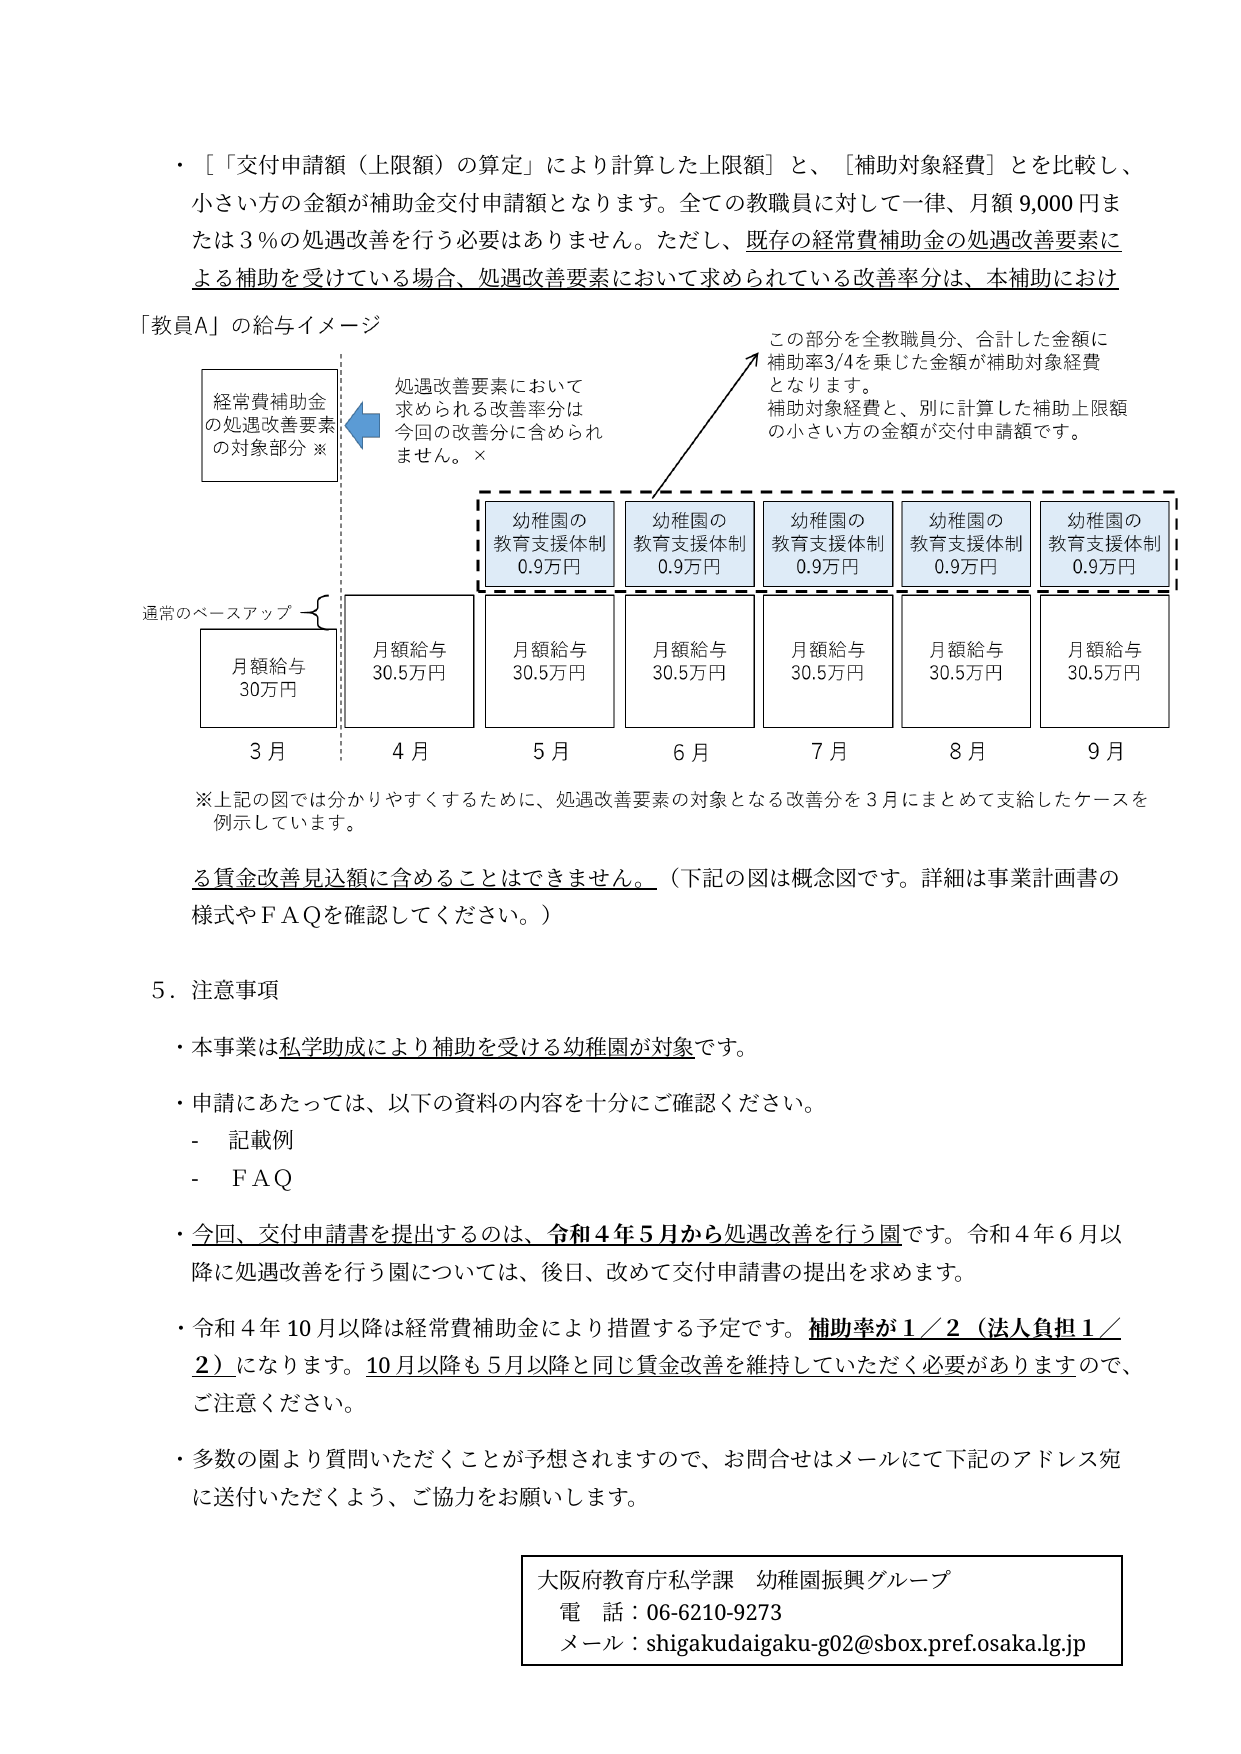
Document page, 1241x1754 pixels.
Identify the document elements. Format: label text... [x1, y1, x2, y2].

list 記載例 [191, 1121, 1122, 1158]
list ＦＡＱ [191, 1158, 1122, 1196]
text ・本事業は私学助成により補助を受ける幼稚園が対象です。 [148, 1027, 1122, 1064]
text ・［「交付申請額（上限額）の算定」により計算した上限額］と、［補助対象経費］とを比較し、小さい方の金額が補助金交付申請額となります。全ての教職員に対して一律、月額9,000円または３％の処遇改善を行う必要はありません。ただし、既存の経常費補助金の処遇改善要素による補助を受けている場合、処遇改善要素において求められている改善率分は、本補助における賃金改善見込額に含めることはできません。（下記の図は概念図です。詳細は事業計画書の様式やＦＡＱを確認してください。） [148, 146, 1122, 306]
text ・今回、交付申請書を提出するのは、令和４年５月から処遇改善を行う園です。令和４年６月以降に処遇改善を行う園については、後日、改めて交付申請書の提出を求めます。 [169, 1214, 1122, 1289]
picture [115, 306, 1178, 846]
text ５．注意事項 [148, 971, 1122, 1008]
text ・申請にあたっては、以下の資料の内容を十分にご確認ください。 [169, 1083, 1122, 1121]
text ・令和４年10月以降は経常費補助金により措置する予定です。補助率が１／２（法人負担１／２）になります。10月以降も５月以降と同じ賃金改善を維持していただく必要がありますので、ご注意ください。 [148, 1308, 1122, 1421]
text ・［「交付申請額（上限額）の算定」により計算した上限額］と、［補助対象経費］とを比較し、小さい方の金額が補助金交付申請額となります。全ての教職員に対して一律、月額9,000円または３％の処遇改善を行う必要はありません。ただし、既存の経常費補助金の処遇改善要素による補助を受けている場合、処遇改善要素において求められている改善率分は、本補助における賃金改善見込額に含めることはできません。（下記の図は概念図です。詳細は事業計画書の様式やＦＡＱを確認してください。） [148, 846, 1122, 933]
text ・多数の園より質問いただくことが予想されますので、お問合せはメールにて下記のアドレス宛に送付いただくよう、ご協力をお願いします。 [148, 1439, 1122, 1514]
